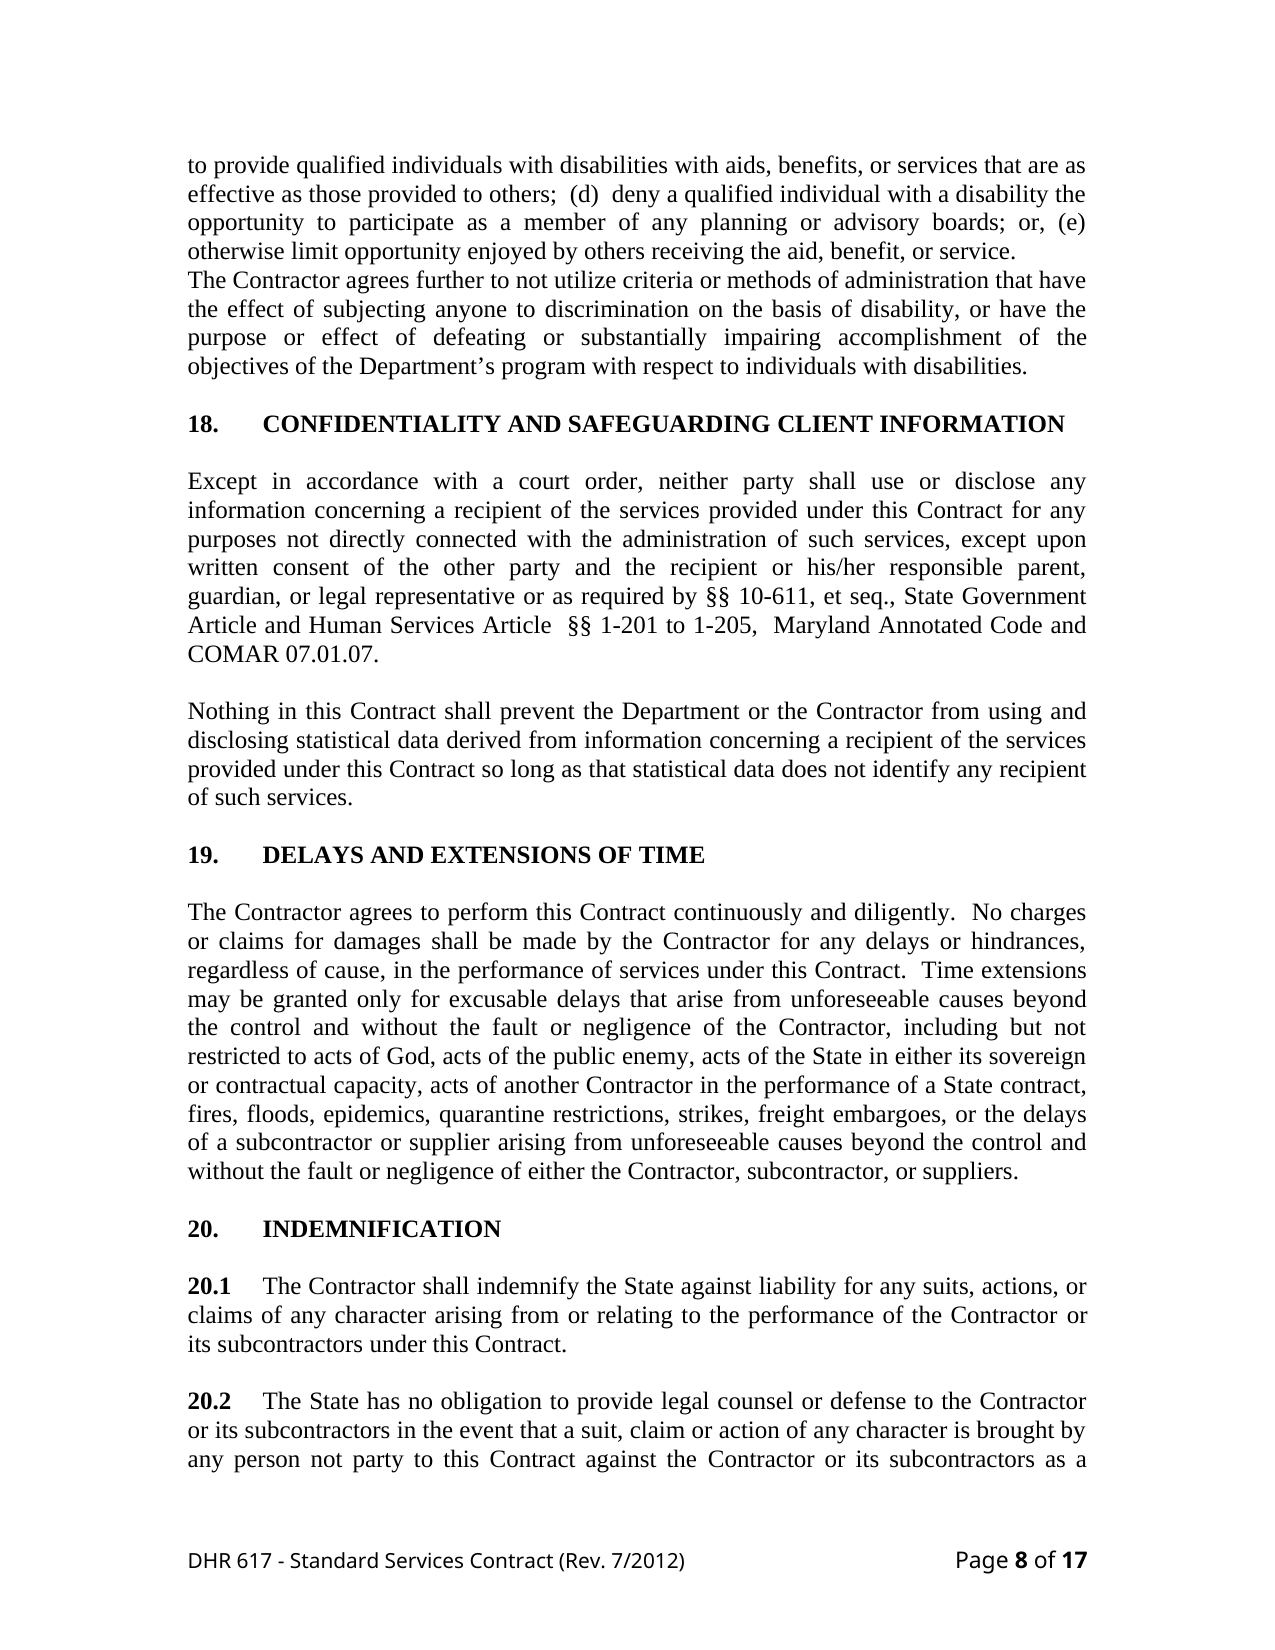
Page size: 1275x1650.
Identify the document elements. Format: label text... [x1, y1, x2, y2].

text Nothing in this Contract shall prevent the Department or the Contractor from using and disclosing statistical data derived from information concerning a recipient of the services provided under this Contract so long as that statistical data does not identify any recipient of such services. [187, 696, 1087, 811]
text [187, 150, 1087, 265]
text 20.1 The Contractor shall indemnify the State against liability for any suits, actions, or claims of any character arising from or relating to the performance of the Contractor or its subcontractors under this Contract. [187, 1271, 1087, 1357]
text 20. INDEMNIFICATION [187, 1214, 1087, 1242]
text 18. CONFIDENTIALITY AND SAFEGUARDING CLIENT INFORMATION [187, 409, 1087, 437]
text The Contractor agrees to perform this Contract continuously and diligently. No charges or claims for damages shall be made by the Contractor for any delays or hindrances, regardless of cause, in the performance of services under this Contract. Time extensions may be granted only for excusable delays that arise from unforeseeable causes beyond the control and without the fault or negligence of the Contractor, including but not restricted to acts of God, acts of the public enemy, acts of the State in either its sovereign or contractual capacity, acts of another Contractor in the performance of a State contract, fires, floods, epidemics, quarantine restrictions, strikes, freight embargoes, or the delays of a subcontractor or supplier arising from unforeseeable causes beyond the control and without the fault or negligence of either the Contractor, subcontractor, or suppliers. [187, 897, 1087, 1185]
text 19. DELAYS AND EXTENSIONS OF TIME [187, 840, 1087, 869]
text Except in accordance with a court order, neither party shall use or disclose any information concerning a recipient of the services provided under this Contract for any purposes not directly connected with the administration of such services, except upon written consent of the other party and the recipient or his/her responsible parent, guardian, or legal representative or as required by §§ 10-611, et seq., State Government Article and Human Services Article §§ 1-201 to 1-205, Maryland Annotated Code and COMAR 07.01.07. [187, 466, 1087, 667]
text The Contractor agrees further to not utilize criteria or methods of administration that have the effect of subjecting anyone to discrimination on the basis of disability, or have the purpose or effect of defeating or substantially impairing accomplishment of the objectives of the Department’s program with respect to individuals with disabilities. [187, 265, 1087, 380]
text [187, 1386, 1087, 1472]
